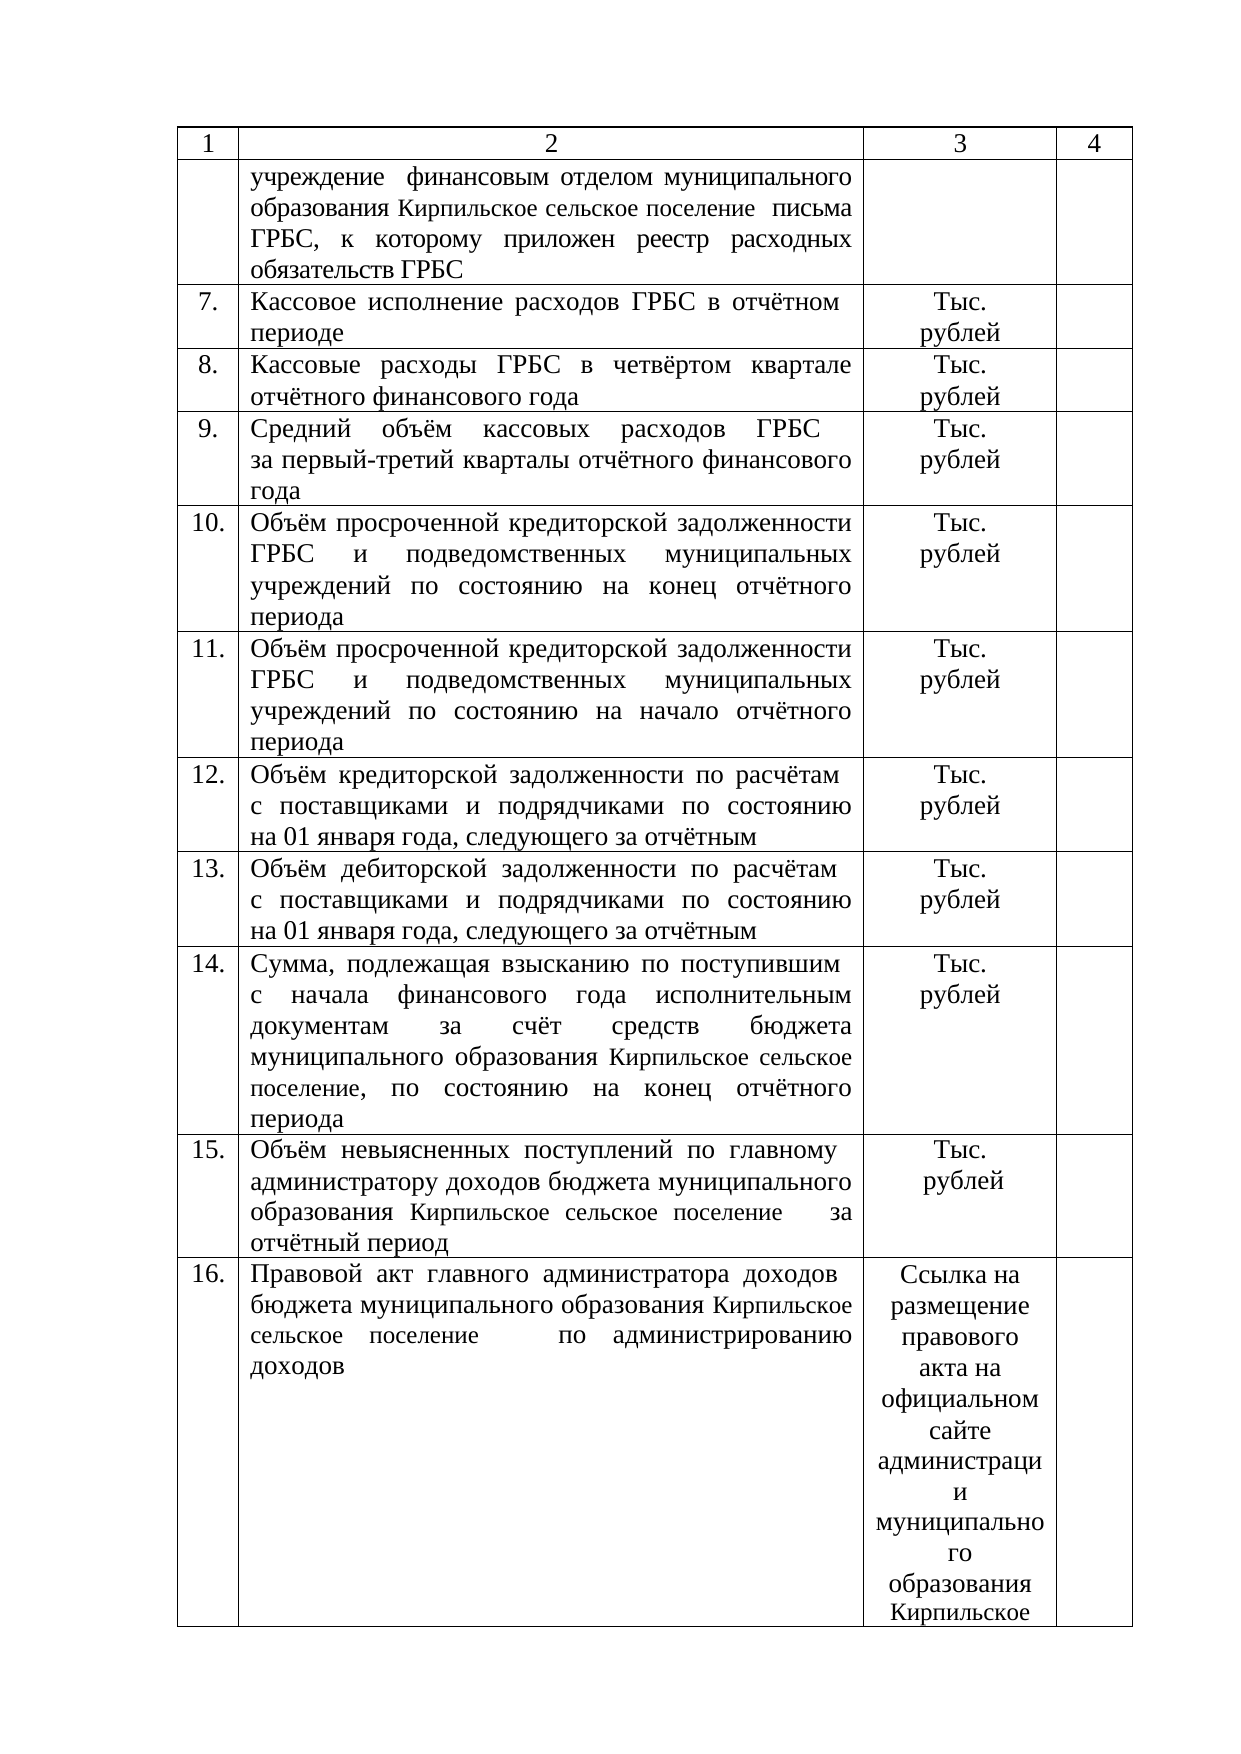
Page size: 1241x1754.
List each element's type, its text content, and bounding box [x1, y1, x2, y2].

table_cell 14. [178, 947, 238, 1133]
table_cell Дн. [864, 160, 1056, 284]
table_cell Объём просроченной кредиторской задолженности ГРБС и подведомственных муниципальных учреждений по состоянию на конец отчётного периода [239, 506, 863, 631]
table_cell 10. [178, 506, 238, 631]
table_cell [1057, 1258, 1132, 1626]
table_cell 11. [178, 632, 238, 757]
table_cell Объём кредиторской задолженности по расчётам с поставщиками и подрядчиками по состоянию на 01 января года, следующего за отчётным [239, 758, 863, 851]
table_cell 15. [178, 1135, 238, 1257]
table_cell Тыс. рублей [864, 349, 1056, 411]
table_cell 13. [178, 852, 238, 946]
table_cell Тыс. рублей [864, 852, 1056, 946]
table_cell [1057, 412, 1132, 505]
table_cell [1057, 160, 1132, 284]
table_header 2 [239, 128, 863, 159]
table_cell 7. [178, 285, 238, 348]
table_header 4 [1057, 128, 1132, 159]
table_cell 16. [178, 1258, 238, 1626]
table_cell [1057, 506, 1132, 631]
table_cell [1057, 285, 1132, 348]
table_cell 9. [178, 412, 238, 505]
table_cell Объём дебиторской задолженности по расчётам с поставщиками и подрядчиками по состоянию на 01 января года, следующего за отчётным [239, 852, 863, 946]
table_cell [1057, 947, 1132, 1133]
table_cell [864, 1258, 1056, 1626]
table_cell Тыс. рублей [864, 506, 1056, 631]
table_cell Тыс. рублей [864, 947, 1056, 1133]
table_cell Объём просроченной кредиторской задолженности ГРБС и подведомственных муниципальных учреждений по состоянию на начало отчётного периода [239, 632, 863, 757]
table_cell [1057, 758, 1132, 851]
table_cell Сумма, подлежащая взысканию по поступившим с начала финансового года исполнительным документам за счёт средств бюджета муниципального образования Кирпильское сельское поселение, по состоянию на конец отчётного периода [239, 947, 863, 1133]
table_cell Тыс. рублей [864, 1135, 1056, 1257]
table_cell 6. [178, 160, 238, 284]
table_header 3 [864, 128, 1056, 159]
table_cell [1057, 632, 1132, 757]
table_cell Тыс. рублей [864, 285, 1056, 348]
table_cell Объём невыясненных поступлений по главному администратору доходов бюджета муниципального образования Кирпильское сельское поселение за отчётный период [239, 1135, 863, 1257]
table_cell Тыс. рублей [864, 412, 1056, 505]
table_cell 12. [178, 758, 238, 851]
table_header 1 [178, 128, 238, 159]
table_cell Кассовое исполнение расходов ГРБС в отчётном периоде [239, 285, 863, 348]
table_cell [1057, 349, 1132, 411]
table_cell Средний объём кассовых расходов ГРБС за первый-третий кварталы отчётного финансового года [239, 412, 863, 505]
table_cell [239, 1258, 863, 1626]
table_cell Кассовые расходы ГРБС в четвёртом квартале отчётного финансового года [239, 349, 863, 411]
table_cell [1057, 1135, 1132, 1257]
table_cell Тыс. рублей [864, 632, 1056, 757]
table_cell [1057, 852, 1132, 946]
table_cell 8. [178, 349, 238, 411]
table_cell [239, 160, 863, 284]
table_cell Тыс. рублей [864, 758, 1056, 851]
